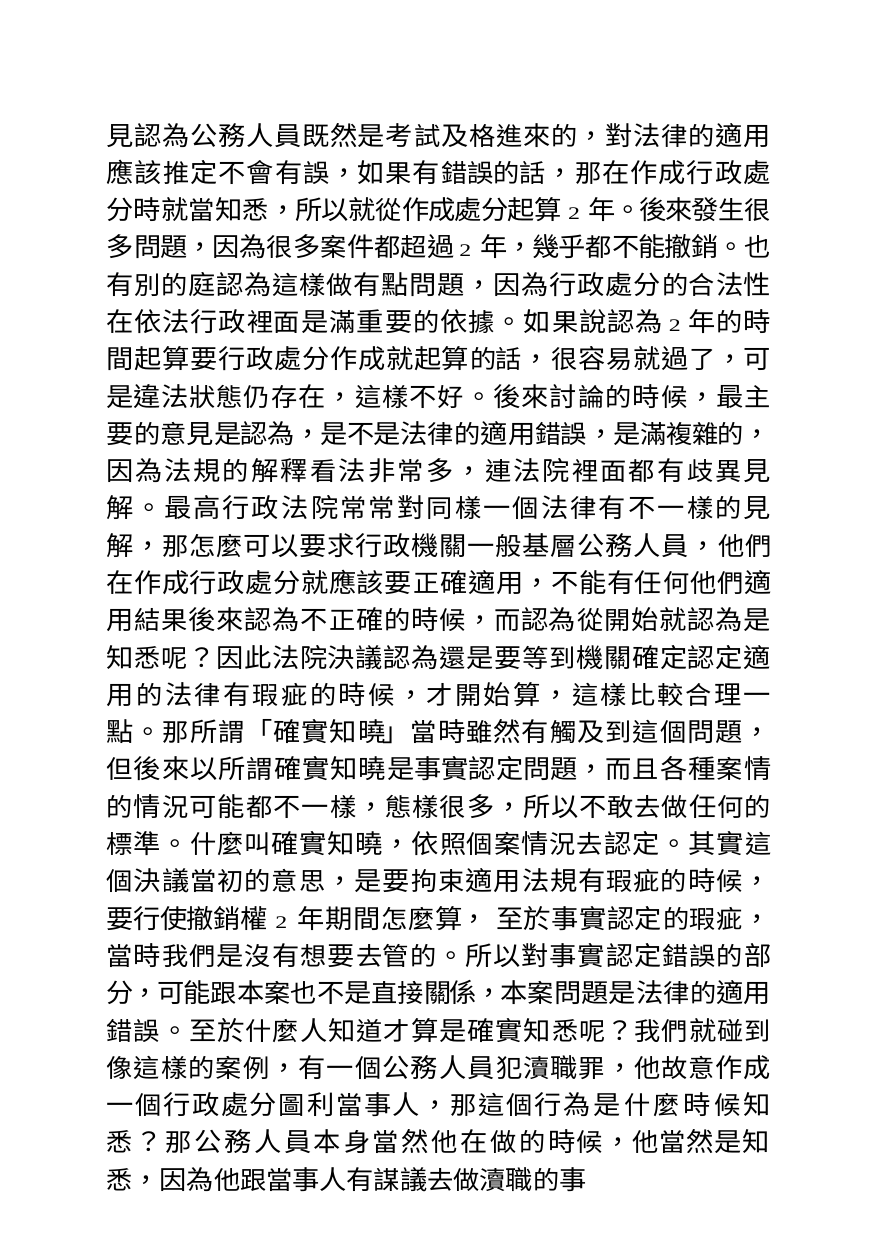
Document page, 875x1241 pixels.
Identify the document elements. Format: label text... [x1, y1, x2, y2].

text 見認為公務人員既然是考試及格進來的，對法律的適用應該推定不會有誤，如果有錯誤的話，那在作成行政處分時就當知悉，所以就從作成處分起算 2 年。後來發生很多問題，因為很多案件都超過 2 年，幾乎都不能撤銷。也有別的庭認為這樣做有點問題，因為行政處分的合法性在依法行政裡面是滿重要的依據。如果說認為2 年的時間起算要行政處分作成就起算的話，很容易就過了，可是違法狀態仍存在，這樣不好。後來討論的時候，最主要的意見是認為，是不是法律的適用錯誤，是滿複雜的，因為法規的解釋看法非常多，連法院裡面都有歧異見解。最高行政法院常常對同樣一個法律有不一樣的見解，那怎麼可以要求行政機關一般基層公務人員，他們在作成行政處分就應該要正確適用，不能有任何他們適用結果後來認為不正確的時候，而認為從開始就認為是知悉呢？因此法院決議認為還是要等到機關確定認定適用的法律有瑕疵的時候，才開始算，這樣比較合理一點。那所謂「確實知曉」當時雖然有觸及到這個問題，但後來以所謂確實知曉是事實認定問題，而且各種案情的情況可能都不一樣，態樣很多，所以不敢去做任何的標準。什麼叫確實知曉，依照個案情況去認定。其實這個決議當初的意思，是要拘束適用法規有瑕疵的時候，要行使撤銷權 2 年期間怎麼算， 至於事實認定的瑕疵，當時我們是沒有想要去管的。所以對事實認定錯誤的部分，可能跟本案也不是直接關係，本案問題是法律的適用錯誤。至於什麼人知道才算是確實知悉呢？我們就碰到像這樣的案例，有一個公務人員犯瀆職罪，他故意作成一個行政處分圖利當事人，那這個行為是什麼時候知悉？那公務人員本身當然他在做的時候，他當然是知悉，因為他跟當事人有謀議去做瀆職的事 [106, 117, 771, 1197]
